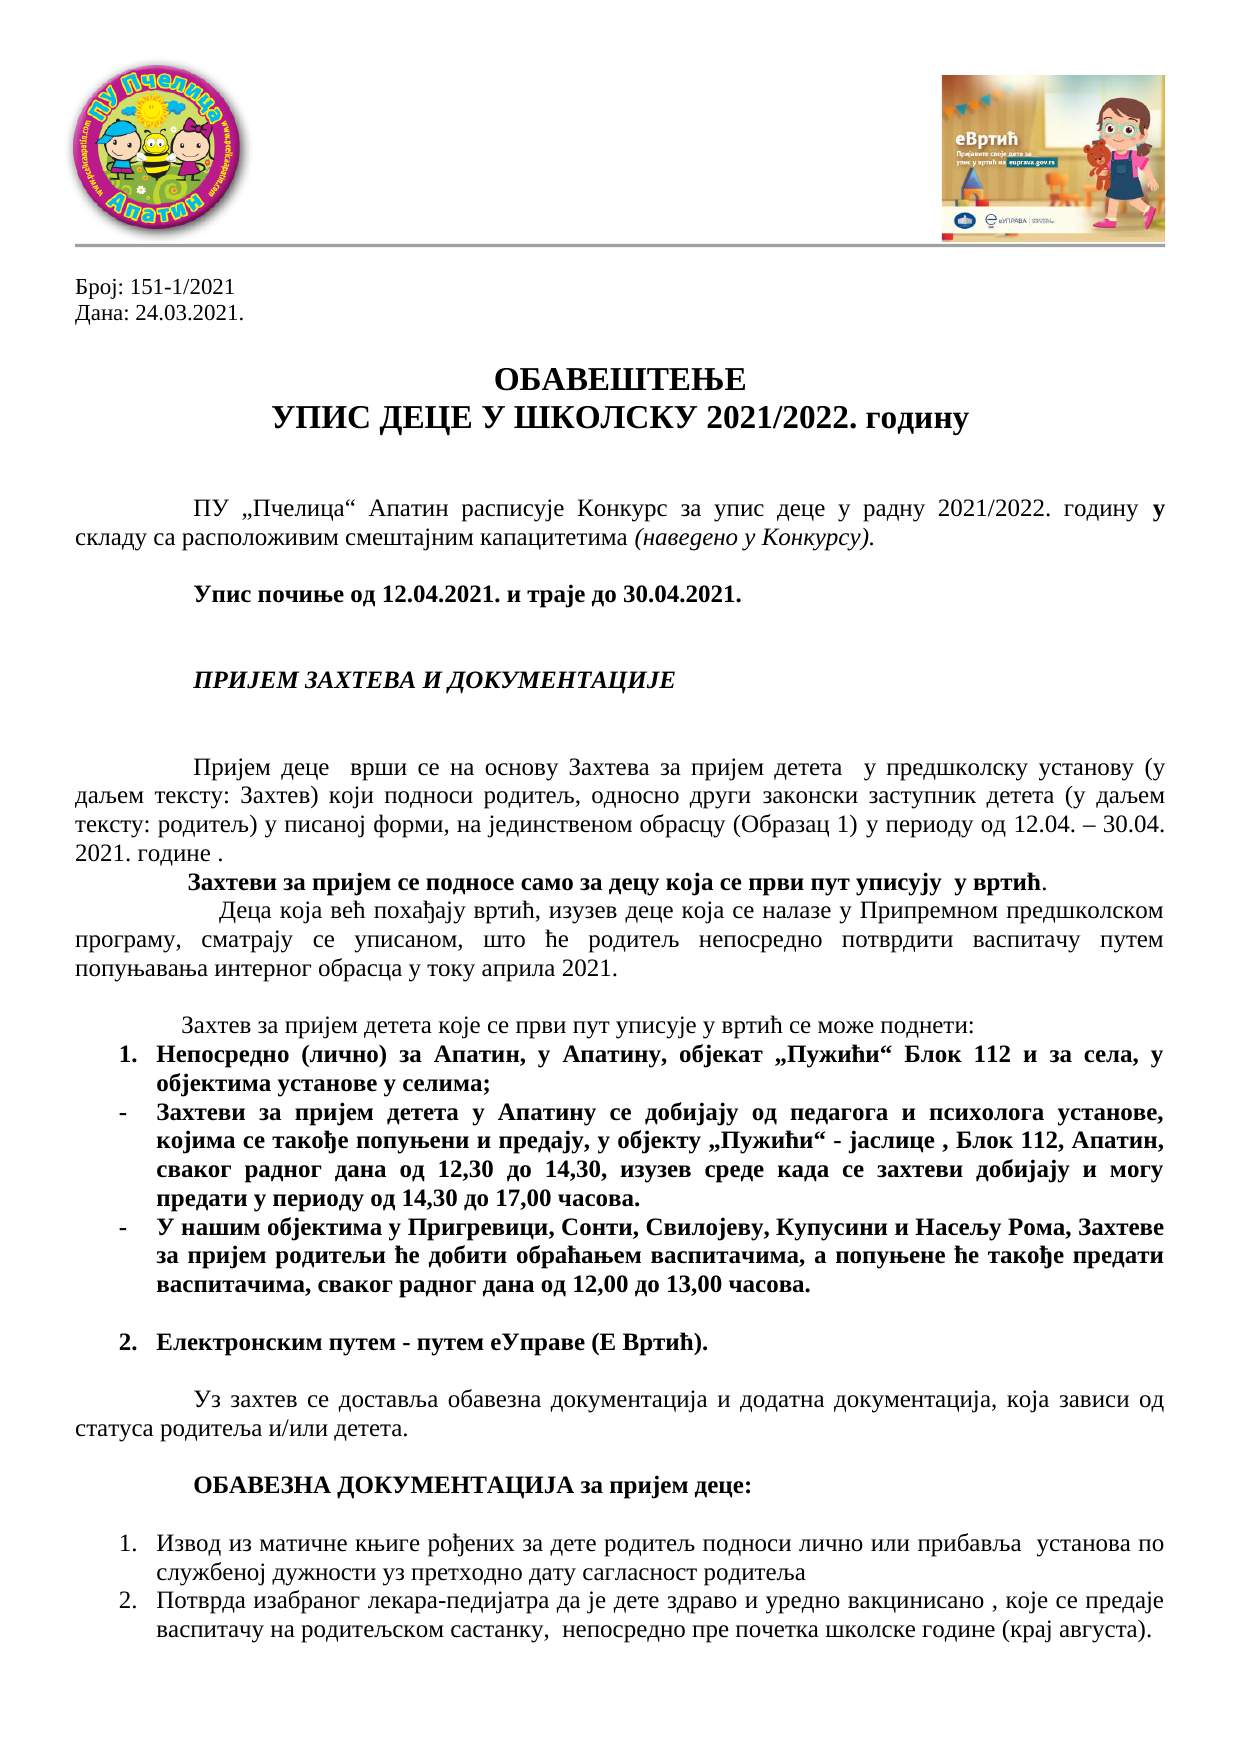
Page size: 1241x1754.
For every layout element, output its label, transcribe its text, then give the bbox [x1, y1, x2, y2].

text Уз захтев се доставља обавезна документација и додатна документација, која зависи од статуса родитеља и/или детета. [75, 1384, 1165, 1442]
list Непосредно (лично) за Апатин, у Апатину, објекат „Пужићи“ Блок 112 и за села, у објектима установе у селима; [119, 1039, 1165, 1097]
text УПИС ДЕЦЕ У ШКОЛСКУ 2021/2022. годину [75, 397, 1165, 436]
text Дана: 24.03.2021. [75, 299, 1165, 325]
text Захтеви за пријем се подносе само за децу која се први пут уписују у вртић. [75, 867, 1165, 896]
text Деца која већ похађају вртић, изузев деце која се налазе у Припремном предшколском програму, сматрају се уписаном, што ће родитељ непосредно потврдити васпитачу путем попуњавања интерног обрасца у току априла 2021. [75, 896, 1165, 982]
picture [63, 56, 253, 244]
list Извод из матичне књиге рођених за дете родитељ подноси лично или прибавља установа по службеној дужности уз претходно дату сагласност родитеља [119, 1528, 1165, 1586]
text Захтев за пријем детета које се први пут уписује у вртић се може поднети: [75, 1011, 1165, 1039]
text ПУ „Пчелица“ Апатин расписује Конкурс за упис деце у радну 2021/2022. годину у складу са расположивим смештајним капацитетима (наведено у Конкурсу). [75, 493, 1165, 551]
list Електронским путем - путем еУправе (Е Вртић). [119, 1327, 1165, 1356]
list У нашим објектима у Пригревици, Сонти, Свилојеву, Купусини и Насељу Рома, Захтеве за пријем родитељи ће добити обраћањем васпитачима, а попуњене ће такође предати васпитачима, сваког радног дана од 12,00 до 13,00 часова. [119, 1212, 1165, 1298]
text Број: 151-1/2021 [75, 273, 1165, 299]
text Пријем деце врши се на основу Захтева за пријем детета у предшколску установу (у даљем тексту: Захтев) који подноси родитељ, односно други законски заступник детета (у даљем тексту: родитељ) у писаној форми, на јединственом обрасцу (Oбразац 1) у периоду од 12.04. – 30.04. 2021. године . [75, 752, 1165, 867]
text ОБАВЕШТЕЊЕ [75, 359, 1165, 397]
list Захтеви за пријем детета у Апатину се добијају од педагога и психолога установе, којима се такође попуњени и предају, у објекту „Пужићи“ - јаслице , Блок 112, Апатин, сваког радног дана од 12,30 до 14,30, изузев среде када се захтеви добијају и могу предати у периоду од 14,30 до 17,00 часова. [119, 1097, 1165, 1212]
list Потврда изабраног лекара-педијатра да је дете здраво и уредно вакцинисано , које се предаје васпитачу на родитељском састанку, непосредно пре почетка школске године (крај августа). [119, 1586, 1165, 1643]
text ПРИЈЕМ ЗАХТЕВА И ДОКУМЕНТАЦИЈЕ [75, 666, 1165, 694]
text Упис почиње од 12.04.2021. и траје до 30.04.2021. [75, 579, 1165, 608]
text ОБАВЕЗНА ДОКУМЕНТАЦИЈА за пријем деце: [75, 1471, 1165, 1499]
